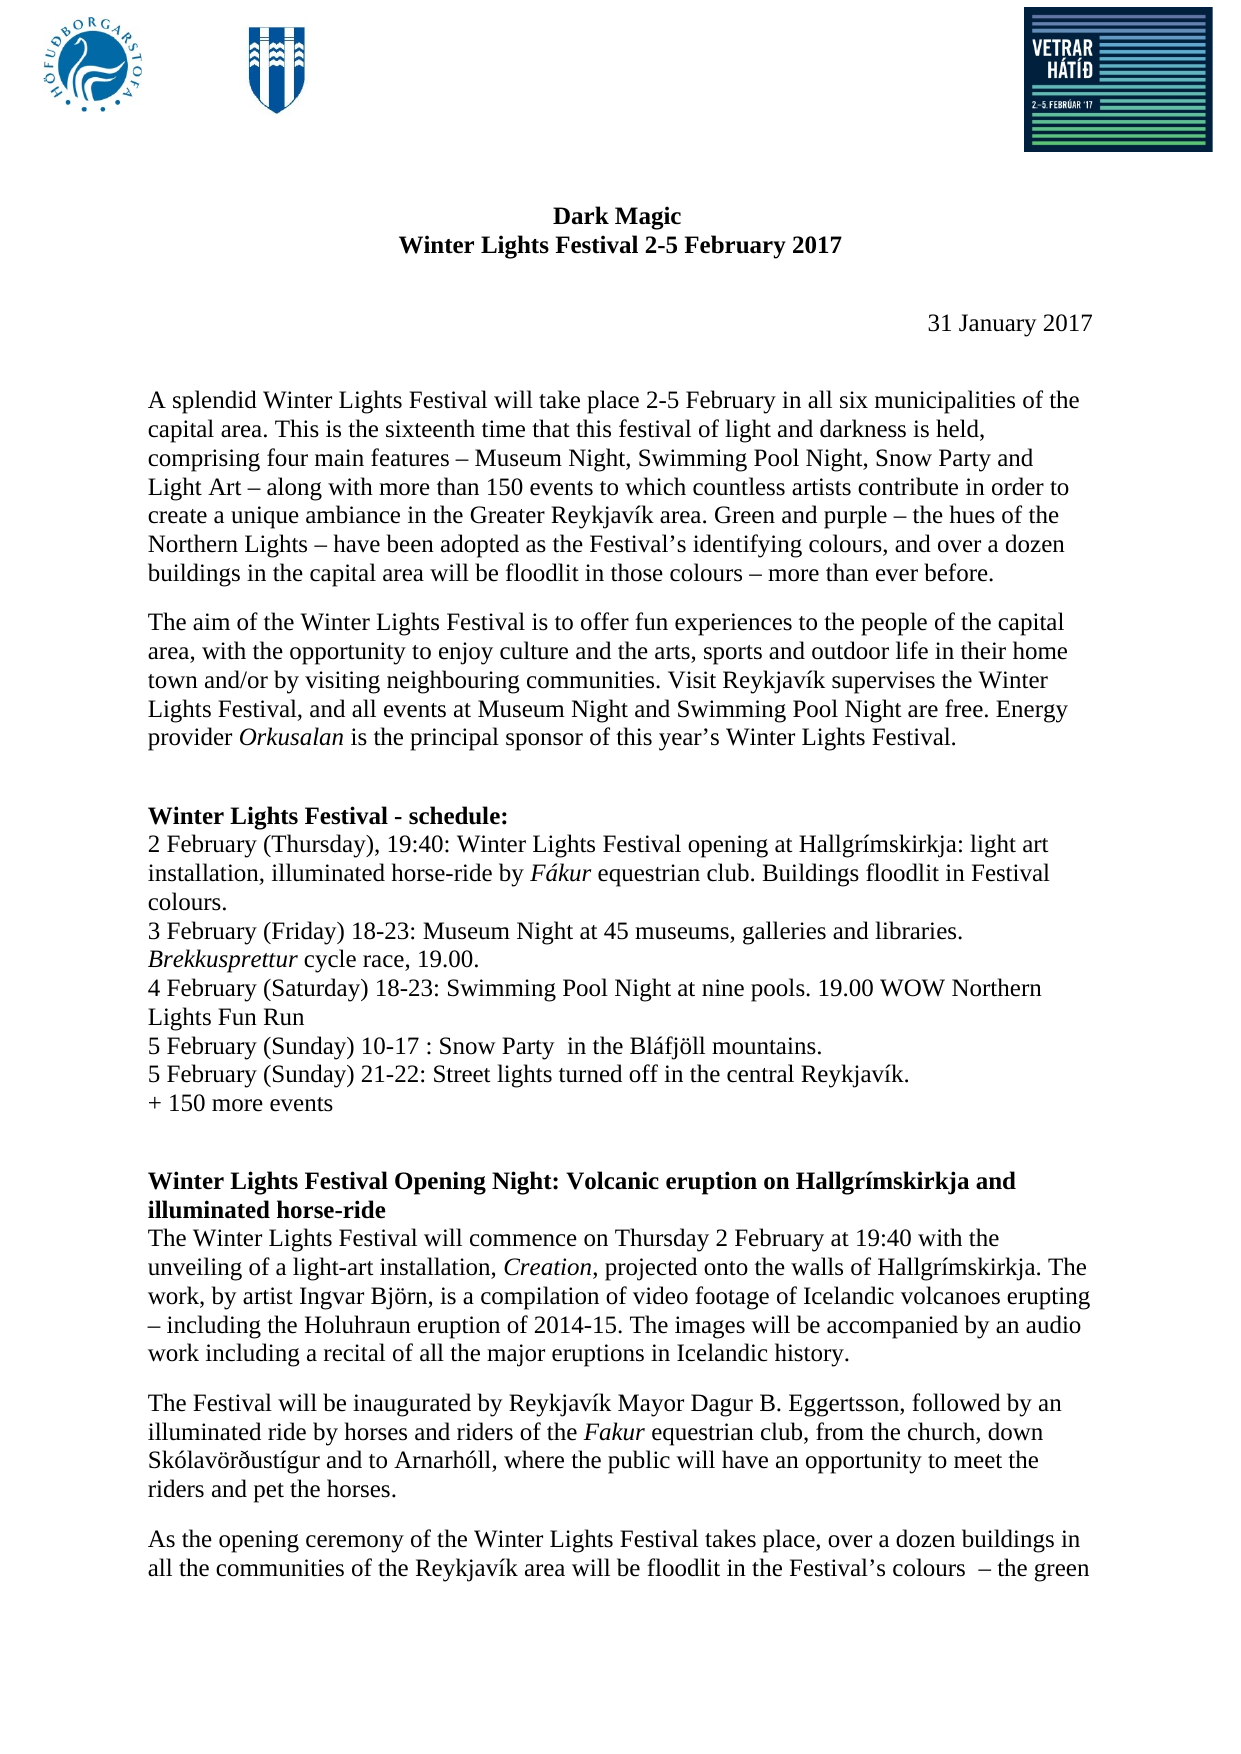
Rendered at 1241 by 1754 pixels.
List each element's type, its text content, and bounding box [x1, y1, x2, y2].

picture [1024, 7, 1213, 152]
text 31 January 2017 [148, 308, 1093, 364]
text The Festival will be inaugurated by Reykjavík Mayor Dagur B. Eggertsson, followed by an illuminated ride by horses and riders of the Fakur equestrian club, from the church, down Skólavörðustígur and to Arnarhóll, where the public will have an opportunity to meet the riders and pet the horses. [148, 1388, 1093, 1503]
text A splendid Winter Lights Festival will take place 2-5 February in all six municipalities of the capital area. This is the sixteenth time that this festival of light and darkness is held, comprising four main features – Museum Night, Swimming Pool Night, Snow Party and Light Art – along with more than 150 events to which countless artists contribute in order to create a unique ambiance in the Greater Reykjavík area. Green and purple – the hues of the Northern Lights – have been adopted as the Festival’s identifying colours, and over a dozen buildings in the capital area will be floodlit in those colours – more than ever before. [148, 385, 1093, 587]
picture [43, 17, 142, 112]
picture [205, 17, 347, 124]
text Dark Magic Winter Lights Festival 2-5 February 2017 [148, 201, 1093, 287]
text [148, 1524, 1093, 1581]
text The aim of the Winter Lights Festival is to offer fun experiences to the people of the capital area, with the opportunity to enjoy culture and the arts, sports and outdoor life in their home town and/or by visiting neighbouring communities. Visit Reykjavík supervises the Winter Lights Festival, and all events at Museum Night and Swimming Pool Night are free. Energy provider Orkusalan is the principal sponsor of this year’s Winter Lights Festival. [148, 607, 1093, 751]
text Winter Lights Festival - schedule: 2 February (Thursday), 19:40: Winter Lights Festival opening at Hallgrímskirkja: light art installation, illuminated horse-ride by Fákur equestrian club. Buildings floodlit in Festival colours. 3 February (Friday) 18-23: Museum Night at 45 museums, galleries and libraries. Brekkusprettur cycle race, 19.00. 4 February (Saturday) 18-23: Swimming Pool Night at nine pools. 19.00 WOW Northern Lights Fun Run 5 February (Sunday) 10-17 : Snow Party in the Bláfjöll mountains. 5 February (Sunday) 21-22: Street lights turned off in the central Reykjavík. + 150 more events [148, 772, 1093, 1145]
text Winter Lights Festival Opening Night: Volcanic eruption on Hallgrímskirkja and illuminated horse-ride The Winter Lights Festival will commence on Thursday 2 February at 19:40 with the unveiling of a light-art installation, Creation, projected onto the walls of Hallgrímskirkja. The work, by artist Ingvar Björn, is a compilation of video footage of Icelandic volcanoes erupting – including the Holuhraun eruption of 2014-15. The images will be accompanied by an audio work including a recital of all the major eruptions in Icelandic history. [148, 1166, 1093, 1367]
